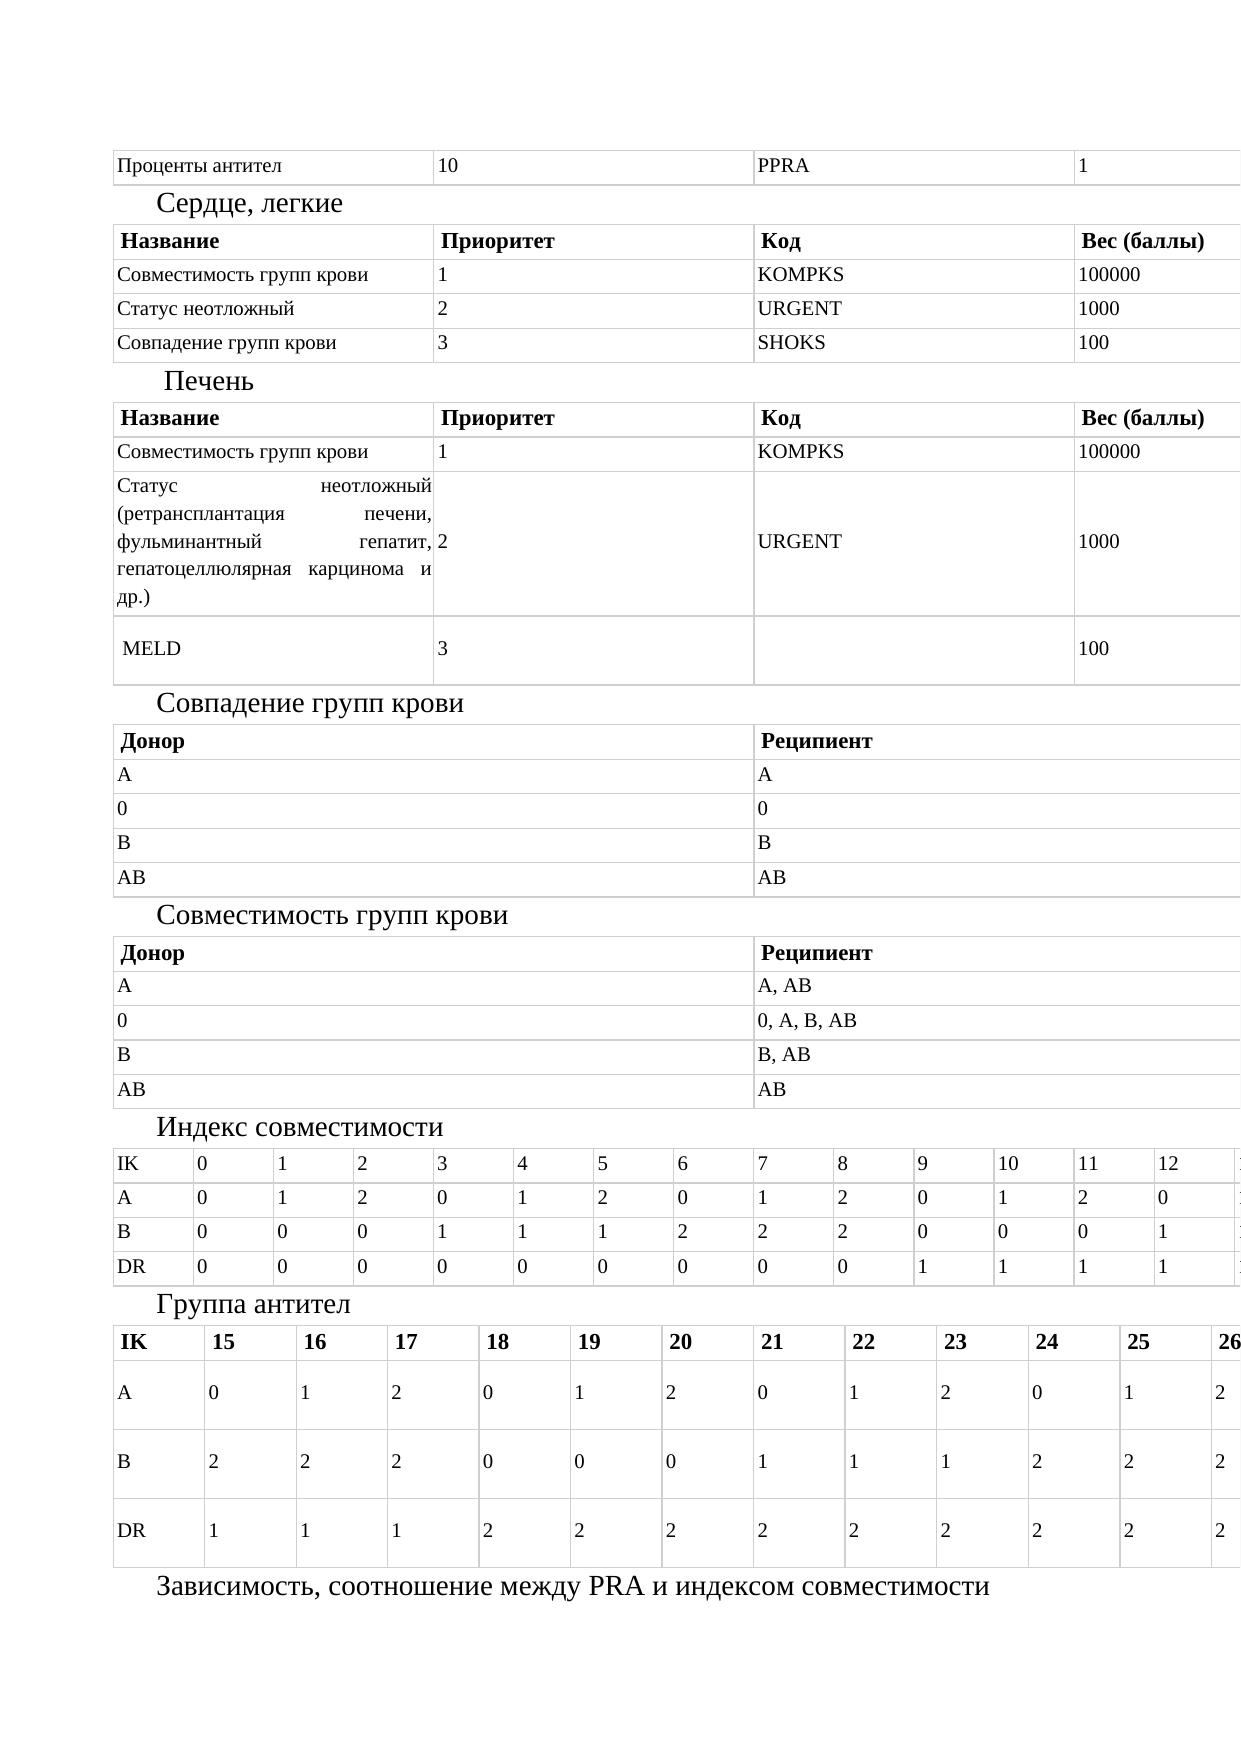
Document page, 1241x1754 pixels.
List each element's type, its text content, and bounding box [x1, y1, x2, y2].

table_cell 2 [594, 1184, 673, 1217]
table_header 9 [915, 1149, 993, 1182]
table_cell 0, A, B, AB [755, 1006, 1240, 1039]
table_header 4 [514, 1149, 593, 1182]
table_cell KOMPKS [755, 438, 1074, 471]
text Совместимость групп крови [112, 897, 1128, 931]
table_cell 2 [1121, 1499, 1211, 1567]
table_cell B [114, 829, 753, 862]
table_header 6 [674, 1149, 753, 1182]
table_cell 0 [434, 1184, 513, 1217]
table_cell 2 [1212, 1430, 1240, 1498]
table_cell 2 [205, 1430, 296, 1498]
table_cell 0 [274, 1252, 353, 1285]
table_cell 0 [571, 1430, 661, 1498]
table_cell 2 [434, 472, 753, 615]
table_cell AB [755, 863, 1240, 896]
table_cell 0 [480, 1361, 570, 1429]
table_cell 0 [1155, 1184, 1234, 1217]
table_cell Статус неотложный (ретрансплантация печени, фульминантный гепатит, гепатоцеллюлярная карцинома и др.) [114, 472, 433, 615]
table_cell 0 [1075, 1218, 1154, 1251]
table_cell B, AB [755, 1041, 1240, 1074]
table_cell 1 [995, 1184, 1073, 1217]
text Индекс совместимости [112, 1109, 1128, 1143]
text Сердце, легкие [112, 186, 1128, 219]
table_cell 100000 [1075, 260, 1240, 293]
table_cell MELD [114, 617, 433, 684]
table_cell 0 [754, 1252, 833, 1285]
table_cell 1 [297, 1361, 387, 1429]
table_cell 1 [514, 1218, 593, 1251]
table_cell 0 [594, 1252, 673, 1285]
table_header 7 [754, 1149, 833, 1182]
table_header 21 [754, 1326, 844, 1360]
table_cell 1000 [1075, 294, 1240, 327]
table_header 5 [594, 1149, 673, 1182]
table_cell 0 [834, 1252, 913, 1285]
table_cell 0 [1029, 1361, 1119, 1429]
table_cell 1 [1075, 151, 1240, 184]
table_cell 2 [834, 1218, 913, 1251]
table_cell 1 [1121, 1361, 1211, 1429]
table_header 25 [1121, 1326, 1211, 1360]
table_cell 2 [1075, 1184, 1154, 1217]
table_cell 2 [388, 1430, 478, 1498]
text Группа антител [112, 1287, 1128, 1320]
table_cell 0 [480, 1430, 570, 1498]
table_cell 1 [1075, 1252, 1154, 1285]
table_cell 1 [297, 1499, 387, 1567]
table_cell DR [114, 1252, 193, 1285]
table_cell [755, 617, 1074, 684]
table_cell 10 [434, 151, 753, 184]
table_cell 0 [755, 794, 1240, 827]
table_cell 2 [480, 1499, 570, 1567]
table_cell 2 [1029, 1430, 1119, 1498]
table_header 11 [1075, 1149, 1154, 1182]
table_cell A [755, 760, 1240, 793]
table_header IK [114, 1149, 193, 1182]
table_cell 1 [205, 1499, 296, 1567]
table_cell 100 [1075, 617, 1240, 684]
table_cell 2 [1029, 1499, 1119, 1567]
text Зависимость, соотношение между PRA и индексом совместимости [112, 1568, 1128, 1601]
table_cell A, AB [755, 972, 1240, 1005]
table_cell 2 [1212, 1499, 1240, 1567]
table_cell 0 [754, 1361, 844, 1429]
table_cell PPRA [755, 151, 1074, 184]
table_header 8 [834, 1149, 913, 1182]
table_header Донор [114, 725, 753, 759]
table_cell 0 [663, 1430, 753, 1498]
table_cell 3 [434, 617, 753, 684]
table_cell 1 [274, 1184, 353, 1217]
table_header 12 [1155, 1149, 1234, 1182]
table_cell B [114, 1430, 204, 1498]
table_header Приоритет [434, 403, 753, 436]
table_cell 2 [663, 1499, 753, 1567]
table_cell 1 [846, 1361, 936, 1429]
table_cell Статус неотложный [114, 294, 433, 327]
table_cell 2 [388, 1361, 478, 1429]
table_header 20 [663, 1326, 753, 1360]
table_cell 2 [754, 1218, 833, 1251]
table_header 19 [571, 1326, 661, 1360]
table_cell 0 [274, 1218, 353, 1251]
table_cell KOMPKS [755, 260, 1074, 293]
table_header 15 [205, 1326, 296, 1360]
table_cell 1 [434, 1218, 513, 1251]
table_cell 2 [937, 1499, 1028, 1567]
table_cell 0 [114, 794, 753, 827]
table_cell 0 [915, 1184, 993, 1217]
table_cell 2 [1121, 1430, 1211, 1498]
table_header 22 [846, 1326, 936, 1360]
table_cell 2 [937, 1361, 1028, 1429]
table_cell 2 [434, 294, 753, 327]
table_header 23 [937, 1326, 1028, 1360]
table_cell 0 [995, 1218, 1073, 1251]
table_cell 0 [434, 1252, 513, 1285]
table_cell 1 [937, 1430, 1028, 1498]
table_cell Совместимость групп крови [114, 260, 433, 293]
table_header Реципиент [755, 937, 1240, 971]
table_header 1 [274, 1149, 353, 1182]
table_cell 0 [194, 1184, 273, 1217]
table_cell 0 [674, 1252, 753, 1285]
table_header Приоритет [434, 225, 753, 259]
table_header 2 [354, 1149, 433, 1182]
table_header 10 [995, 1149, 1073, 1182]
table_cell 2 [834, 1184, 913, 1217]
table_cell 2 [846, 1499, 936, 1567]
table_cell 1 [571, 1361, 661, 1429]
table_cell 1 [995, 1252, 1073, 1285]
table_header Донор [114, 937, 753, 971]
table_cell A [114, 972, 753, 1005]
table_header 24 [1029, 1326, 1119, 1360]
text Печень [112, 363, 1128, 397]
table_cell B [114, 1218, 193, 1251]
table_cell 100000 [1075, 438, 1240, 471]
table_cell DR [114, 1499, 204, 1567]
table_cell 0 [514, 1252, 593, 1285]
table_cell URGENT [755, 294, 1074, 327]
table_header IK [114, 1326, 204, 1360]
table_cell A [114, 760, 753, 793]
table_cell AB [114, 1075, 753, 1108]
table_cell 2 [297, 1430, 387, 1498]
text Совпадение групп крови [112, 686, 1128, 719]
table_cell 0 [205, 1361, 296, 1429]
table_header Название [114, 225, 433, 259]
table_cell A [114, 1361, 204, 1429]
table_cell 2 [571, 1499, 661, 1567]
table_cell 1 [434, 438, 753, 471]
table_header 17 [388, 1326, 478, 1360]
table_header Вес (баллы) [1075, 403, 1240, 436]
table_cell 1 [388, 1499, 478, 1567]
table_header 3 [434, 1149, 513, 1182]
table_header 18 [480, 1326, 570, 1360]
table_cell 0 [114, 1006, 753, 1039]
table_header Код [755, 225, 1074, 259]
table_cell 0 [915, 1218, 993, 1251]
table_header Код [755, 403, 1074, 436]
table_cell 1 [846, 1430, 936, 1498]
table_cell 0 [354, 1252, 433, 1285]
table_cell AB [114, 863, 753, 896]
table_cell 1 [1155, 1218, 1234, 1251]
table_cell 0 [194, 1252, 273, 1285]
table_cell 1 [514, 1184, 593, 1217]
table_cell Проценты антител [114, 151, 433, 184]
table_header 16 [297, 1326, 387, 1360]
table_cell 1 [754, 1184, 833, 1217]
table_cell A [114, 1184, 193, 1217]
table_cell 2 [754, 1499, 844, 1567]
table_header 26 [1212, 1326, 1240, 1360]
table_cell 0 [674, 1184, 753, 1217]
table_cell B [114, 1041, 753, 1074]
table_cell 2 [354, 1184, 433, 1217]
table_cell 2 [674, 1218, 753, 1251]
table_cell Совпадение групп крови [114, 329, 433, 362]
table_cell AB [755, 1075, 1240, 1108]
table_cell 0 [354, 1218, 433, 1251]
table_cell 2 [663, 1361, 753, 1429]
table_cell B [755, 829, 1240, 862]
table_cell 1 [915, 1252, 993, 1285]
table_header Вес (баллы) [1075, 225, 1240, 259]
table_header 0 [194, 1149, 273, 1182]
table_cell SHOKS [755, 329, 1074, 362]
table_header Реципиент [755, 725, 1240, 759]
table_cell 0 [194, 1218, 273, 1251]
table_cell 1 [594, 1218, 673, 1251]
table_cell 1 [754, 1430, 844, 1498]
table_cell 3 [434, 329, 753, 362]
table_cell 1 [1155, 1252, 1234, 1285]
table_cell 1 [434, 260, 753, 293]
table_header Название [114, 403, 433, 436]
table_cell 100 [1075, 329, 1240, 362]
table_cell 1000 [1075, 472, 1240, 615]
table_cell URGENT [755, 472, 1074, 615]
table_cell 2 [1212, 1361, 1240, 1429]
table_cell Совместимость групп крови [114, 438, 433, 471]
